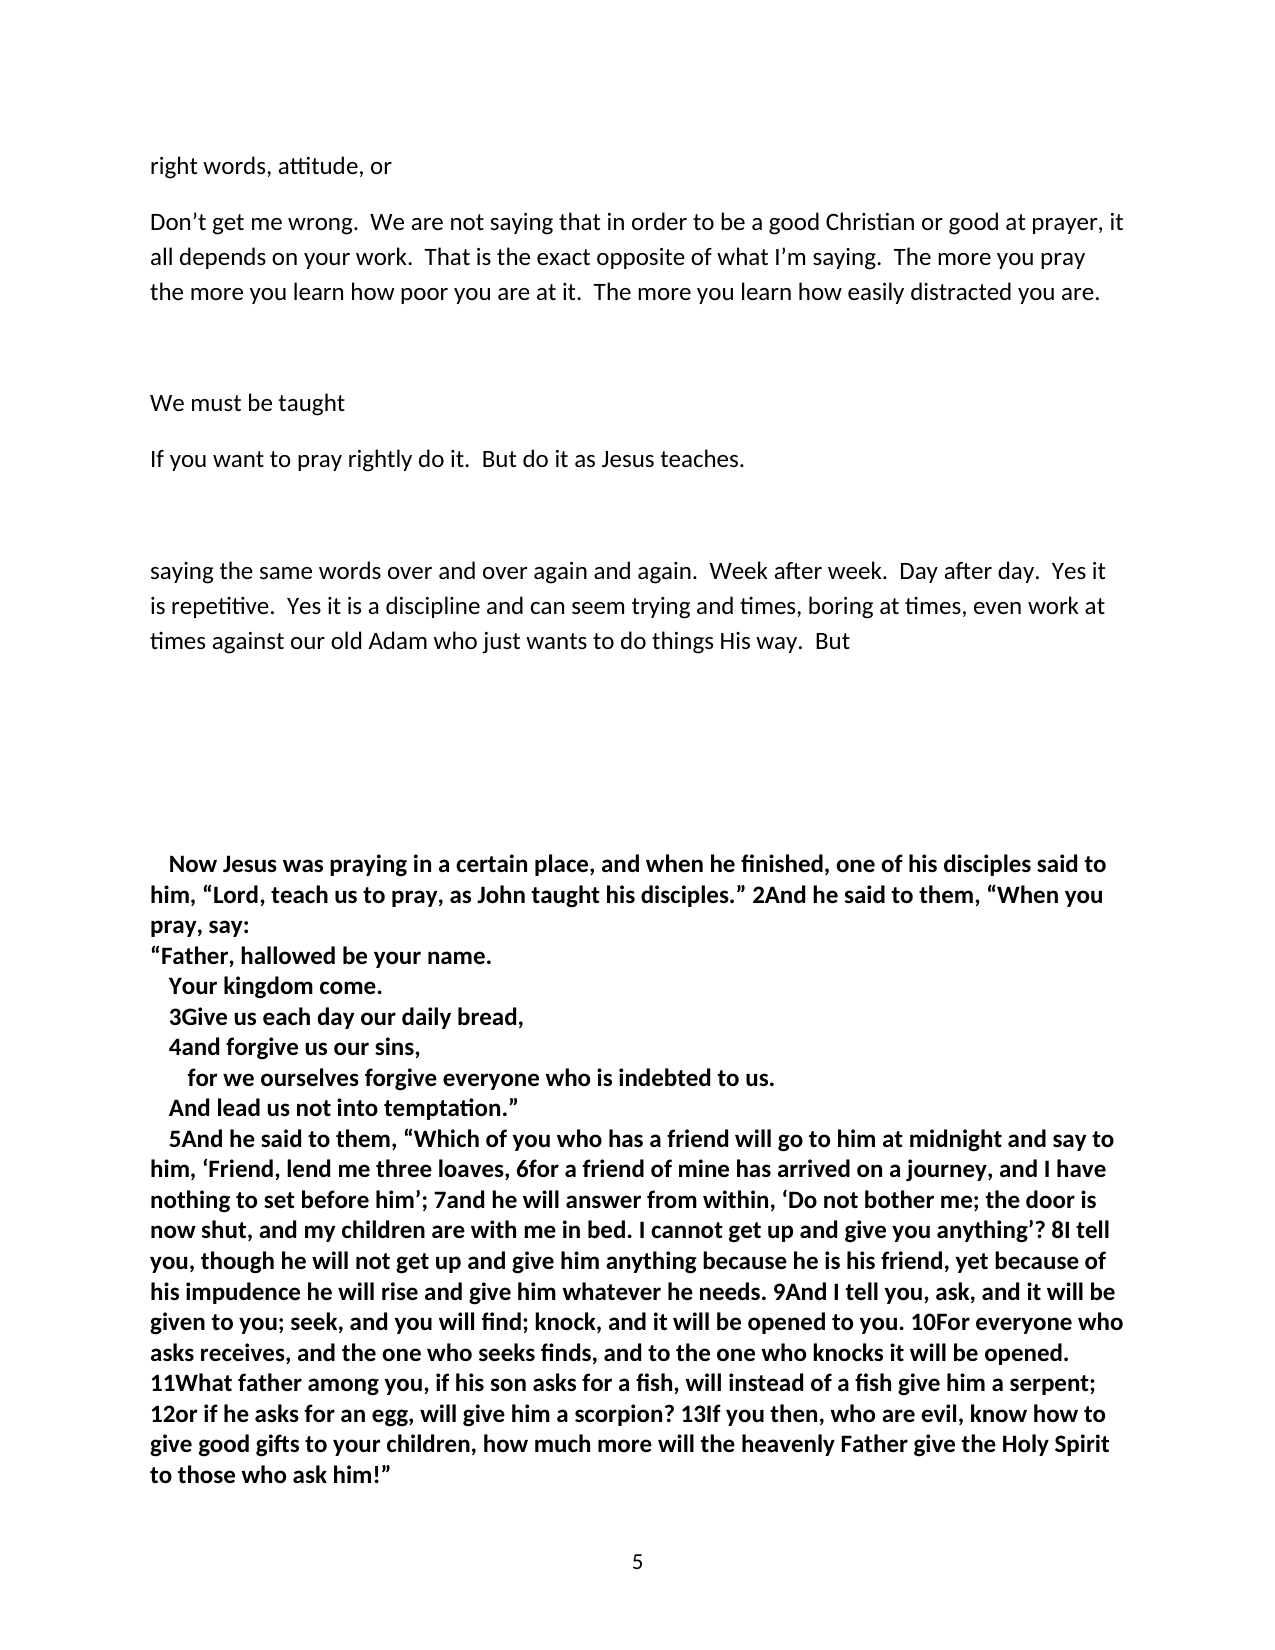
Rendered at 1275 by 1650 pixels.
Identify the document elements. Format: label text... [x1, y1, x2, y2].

text Now Jesus was praying in a certain place, and when he finished, one of his disciples said to him, “Lord, teach us to pray, as John taught his disciples.” 2And he said to them, “When you pray, say: [150, 848, 1125, 940]
text 3Give us each day our daily bread, [169, 1001, 1125, 1031]
text If you want to pray rightly do it. But do it as Jesus teaches. [150, 443, 1125, 474]
text for we ourselves forgive everyone who is indebted to us. [187, 1062, 1125, 1092]
text 5And he said to them, “Which of you who has a friend will go to him at midnight and say to him, ‘Friend, lend me three loaves, 6for a friend of mine has arrived on a journey, and I have nothing to set before him’; 7and he will answer from within, ‘Do not bother me; the door is now shut, and my children are with me in bed. I cannot get up and give you anything’? 8I tell you, though he will not get up and give him anything because he is his friend, yet because of his impudence he will rise and give him whatever he needs. 9And I tell you, ask, and it will be given to you; seek, and you will find; knock, and it will be opened to you. 10For everyone who asks receives, and the one who seeks finds, and to the one who knocks it will be opened. 11What father among you, if his son asks for a fish, will instead of a fish give him a serpent; 12or if he asks for an egg, will give him a scorpion? 13If you then, who are evil, know how to give good gifts to your children, how much more will the heavenly Father give the Holy Spirit to those who ask him!” [150, 1123, 1125, 1489]
text right words, attitude, or [150, 150, 1125, 181]
text 4and forgive us our sins, [169, 1031, 1125, 1062]
text “Father, hallowed be your name. [150, 940, 1125, 970]
text Don’t get me wrong. We are not saying that in order to be a good Christian or good at prayer, it all depends on your work. That is the exact opposite of what I’m saying. The more you pray the more you learn how poor you are at it. The more you learn how easily distracted you are. [150, 206, 1125, 306]
text And lead us not into temptation.” [169, 1092, 1125, 1123]
text saying the same words over and over again and again. Week after week. Day after day. Yes it is repetitive. Yes it is a discipline and can seem trying and times, boring at times, even work at times against our old Adam who just wants to do things His way. But [150, 555, 1125, 656]
text Your kingdom come. [169, 970, 1125, 1001]
text We must be taught [150, 387, 1125, 418]
